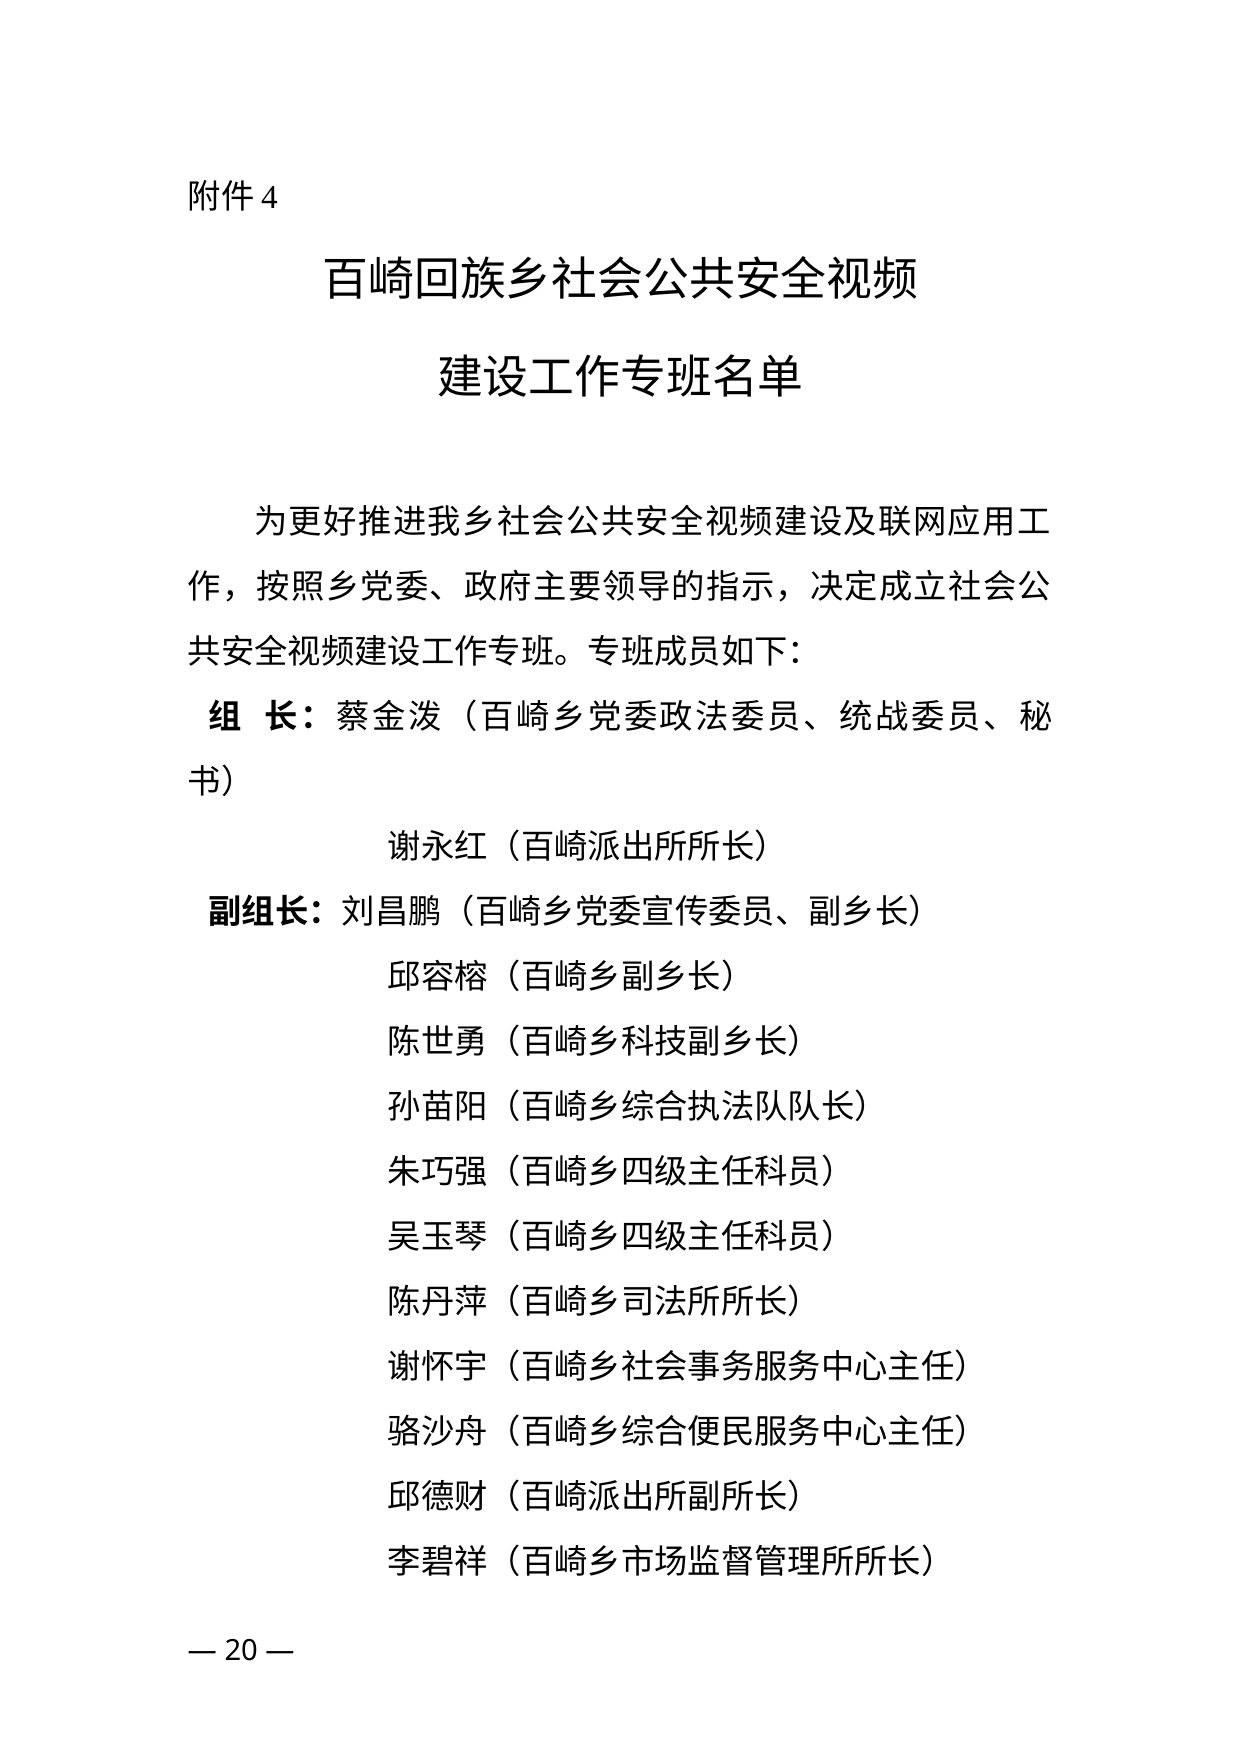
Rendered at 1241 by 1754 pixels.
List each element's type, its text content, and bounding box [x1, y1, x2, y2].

text 谢永红（百崎派出所所长） [187, 812, 1053, 877]
text 副组长：刘昌鹏（百崎乡党委宣传委员、副乡长） [187, 877, 1053, 942]
text 百崎回族乡社会公共安全视频 [187, 227, 1053, 324]
text 建设工作专班名单 [187, 324, 1053, 422]
text 李碧祥（百崎乡市场监督管理所所长） [187, 1527, 1053, 1592]
text 邱容榕（百崎乡副乡长） [187, 942, 1053, 1007]
text 为更好推进我乡社会公共安全视频建设及联网应用工作，按照乡党委、政府主要领导的指示，决定成立社会公共安全视频建设工作专班。专班成员如下： [187, 487, 1053, 682]
text 陈世勇（百崎乡科技副乡长） [187, 1007, 1053, 1072]
text 邱德财（百崎派出所副所长） [187, 1462, 1053, 1527]
text 谢怀宇（百崎乡社会事务服务中心主任） [187, 1332, 1053, 1397]
text 骆沙舟（百崎乡综合便民服务中心主任） [187, 1397, 1053, 1462]
text 陈丹萍（百崎乡司法所所长） [187, 1267, 1053, 1332]
text 孙苗阳（百崎乡综合执法队队长） [187, 1072, 1053, 1137]
text 组 长：蔡金泼（百崎乡党委政法委员、统战委员、秘书） [187, 682, 1053, 812]
text 附件4 [187, 162, 1053, 227]
text 朱巧强（百崎乡四级主任科员） [187, 1137, 1053, 1202]
text 吴玉琴（百崎乡四级主任科员） [187, 1202, 1053, 1267]
